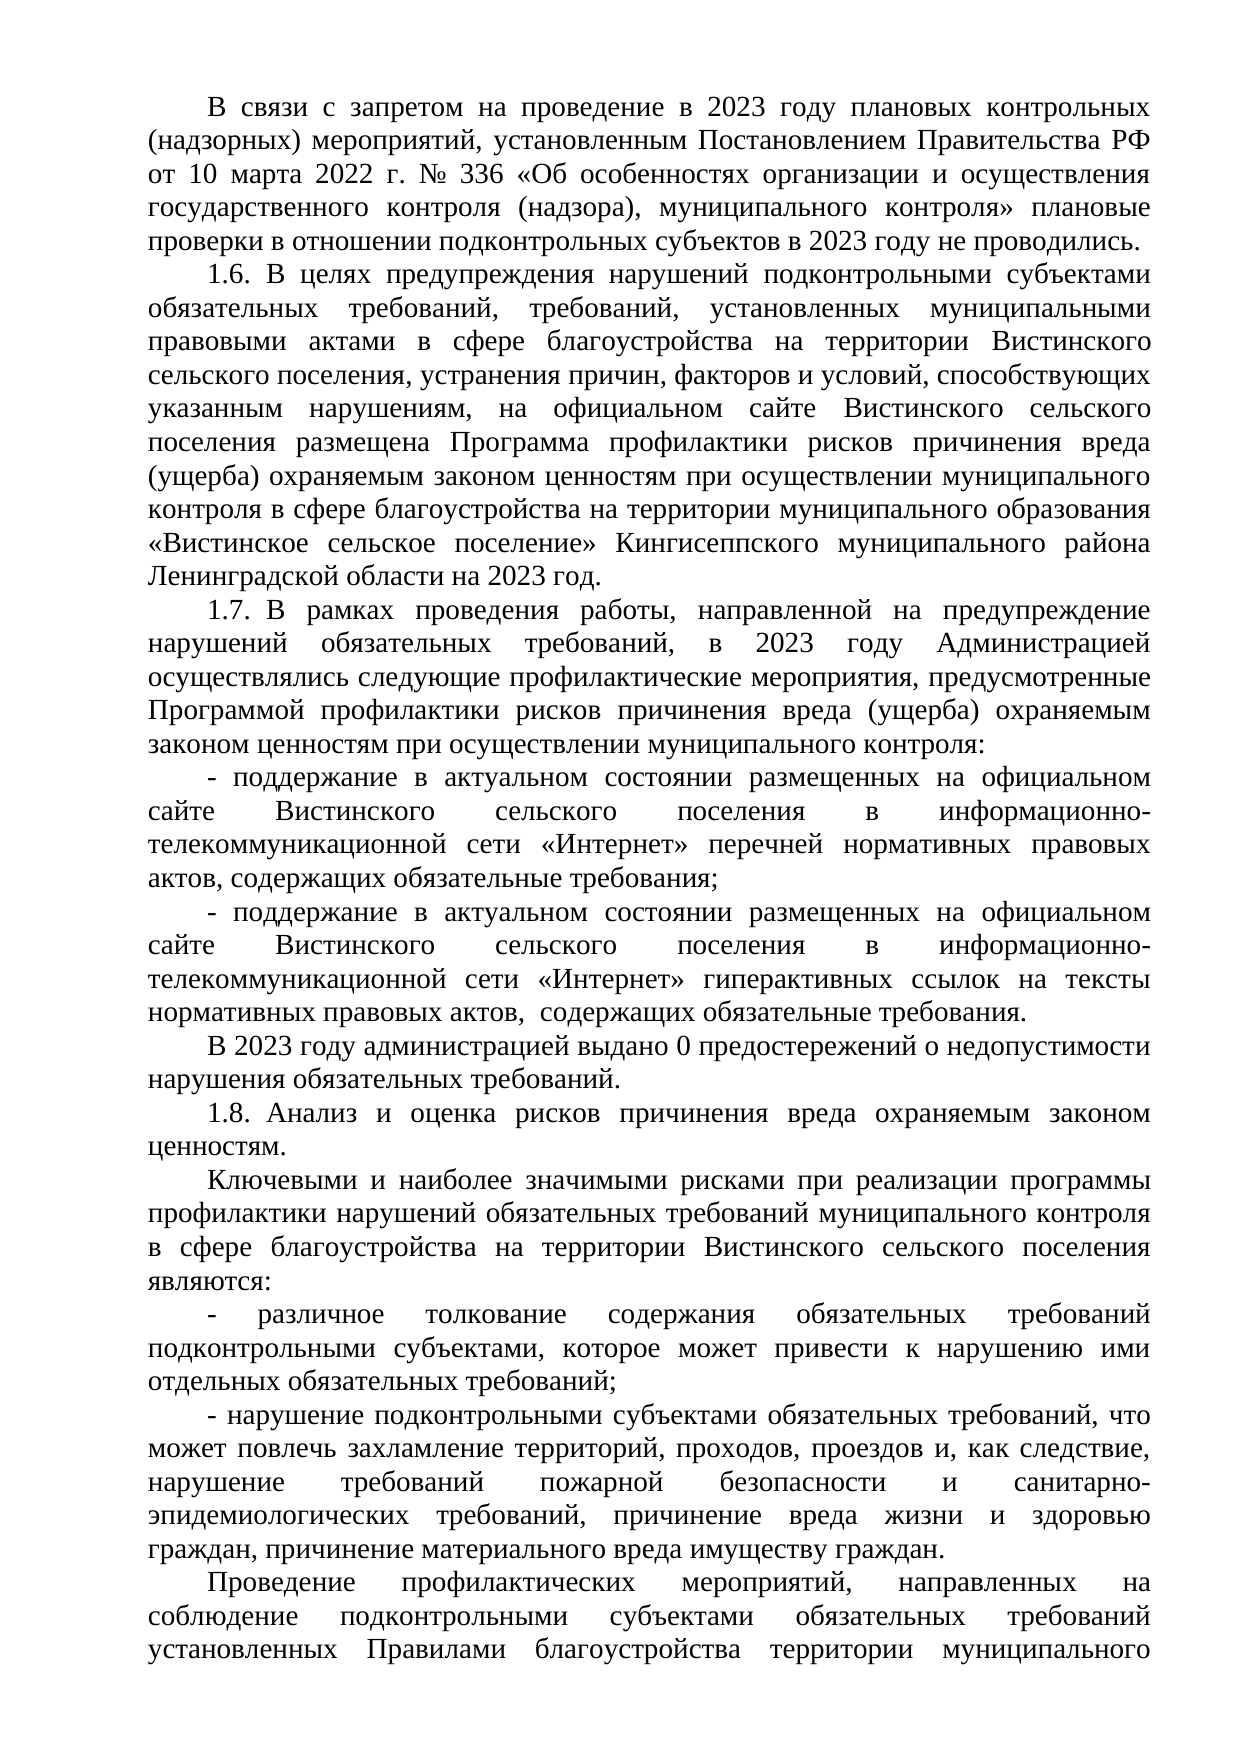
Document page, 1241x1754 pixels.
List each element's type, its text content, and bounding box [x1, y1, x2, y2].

text В связи с запретом на проведение в 2023 году плановых контрольных (надзорных) мероприятий, установленным Постановлением Правительства РФ от 10 марта 2022 г. № 336 «Об особенностях организации и осуществления государственного контроля (надзора), муниципального контроля» плановые проверки в отношении подконтрольных субъектов в 2023 году не проводились. [148, 89, 1152, 256]
text Ключевыми и наиболее значимыми рисками при реализации программы профилактики нарушений обязательных требований муниципального контроля в сфере благоустройства на территории Вистинского сельского поселения являются: [148, 1162, 1152, 1296]
text - поддержание в актуальном состоянии размещенных на официальном сайте Вистинского сельского поселения в информационно-телекоммуникационной сети «Интернет» гиперактивных ссылок на тексты нормативных правовых актов, содержащих обязательные требования. [148, 894, 1152, 1028]
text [148, 1564, 1152, 1665]
text - поддержание в актуальном состоянии размещенных на официальном сайте Вистинского сельского поселения в информационно-телекоммуникационной сети «Интернет» перечней нормативных правовых актов, содержащих обязательные требования; [148, 759, 1152, 894]
list В рамках проведения работы, направленной на предупреждение нарушений обязательных требований, в 2023 году Администрацией осуществлялись следующие профилактические мероприятия, предусмотренные Программой профилактики рисков причинения вреда (ущерба) охраняемым законом ценностям при осуществлении муниципального контроля: [148, 592, 1152, 759]
text - различное толкование содержания обязательных требований подконтрольными субъектами, которое может привести к нарушению ими отдельных обязательных требований; [148, 1296, 1152, 1397]
list В целях предупреждения нарушений подконтрольными субъектами обязательных требований, требований, установленных муниципальными правовыми актами в сфере благоустройства на территории Вистинского сельского поселения, устранения причин, факторов и условий, способствующих указанным нарушениям, на официальном сайте Вистинского сельского поселения размещена Программа профилактики рисков причинения вреда (ущерба) охраняемым законом ценностям при осуществлении муниципального контроля в сфере благоустройства на территории муниципального образования «Вистинское сельское поселение» Кингисеппского муниципального района Ленинградской области на 2023 год. [148, 256, 1152, 592]
text - нарушение подконтрольными субъектами обязательных требований, что может повлечь захламление территорий, проходов, проездов и, как следствие, нарушение требований пожарной безопасности и санитарно-эпидемиологических требований, причинение вреда жизни и здоровью граждан, причинение материального вреда имуществу граждан. [148, 1397, 1152, 1564]
text В 2023 году администрацией выдано 0 предостережений о недопустимости нарушения обязательных требований. [148, 1028, 1152, 1095]
list Анализ и оценка рисков причинения вреда охраняемым законом ценностям. [148, 1095, 1152, 1162]
